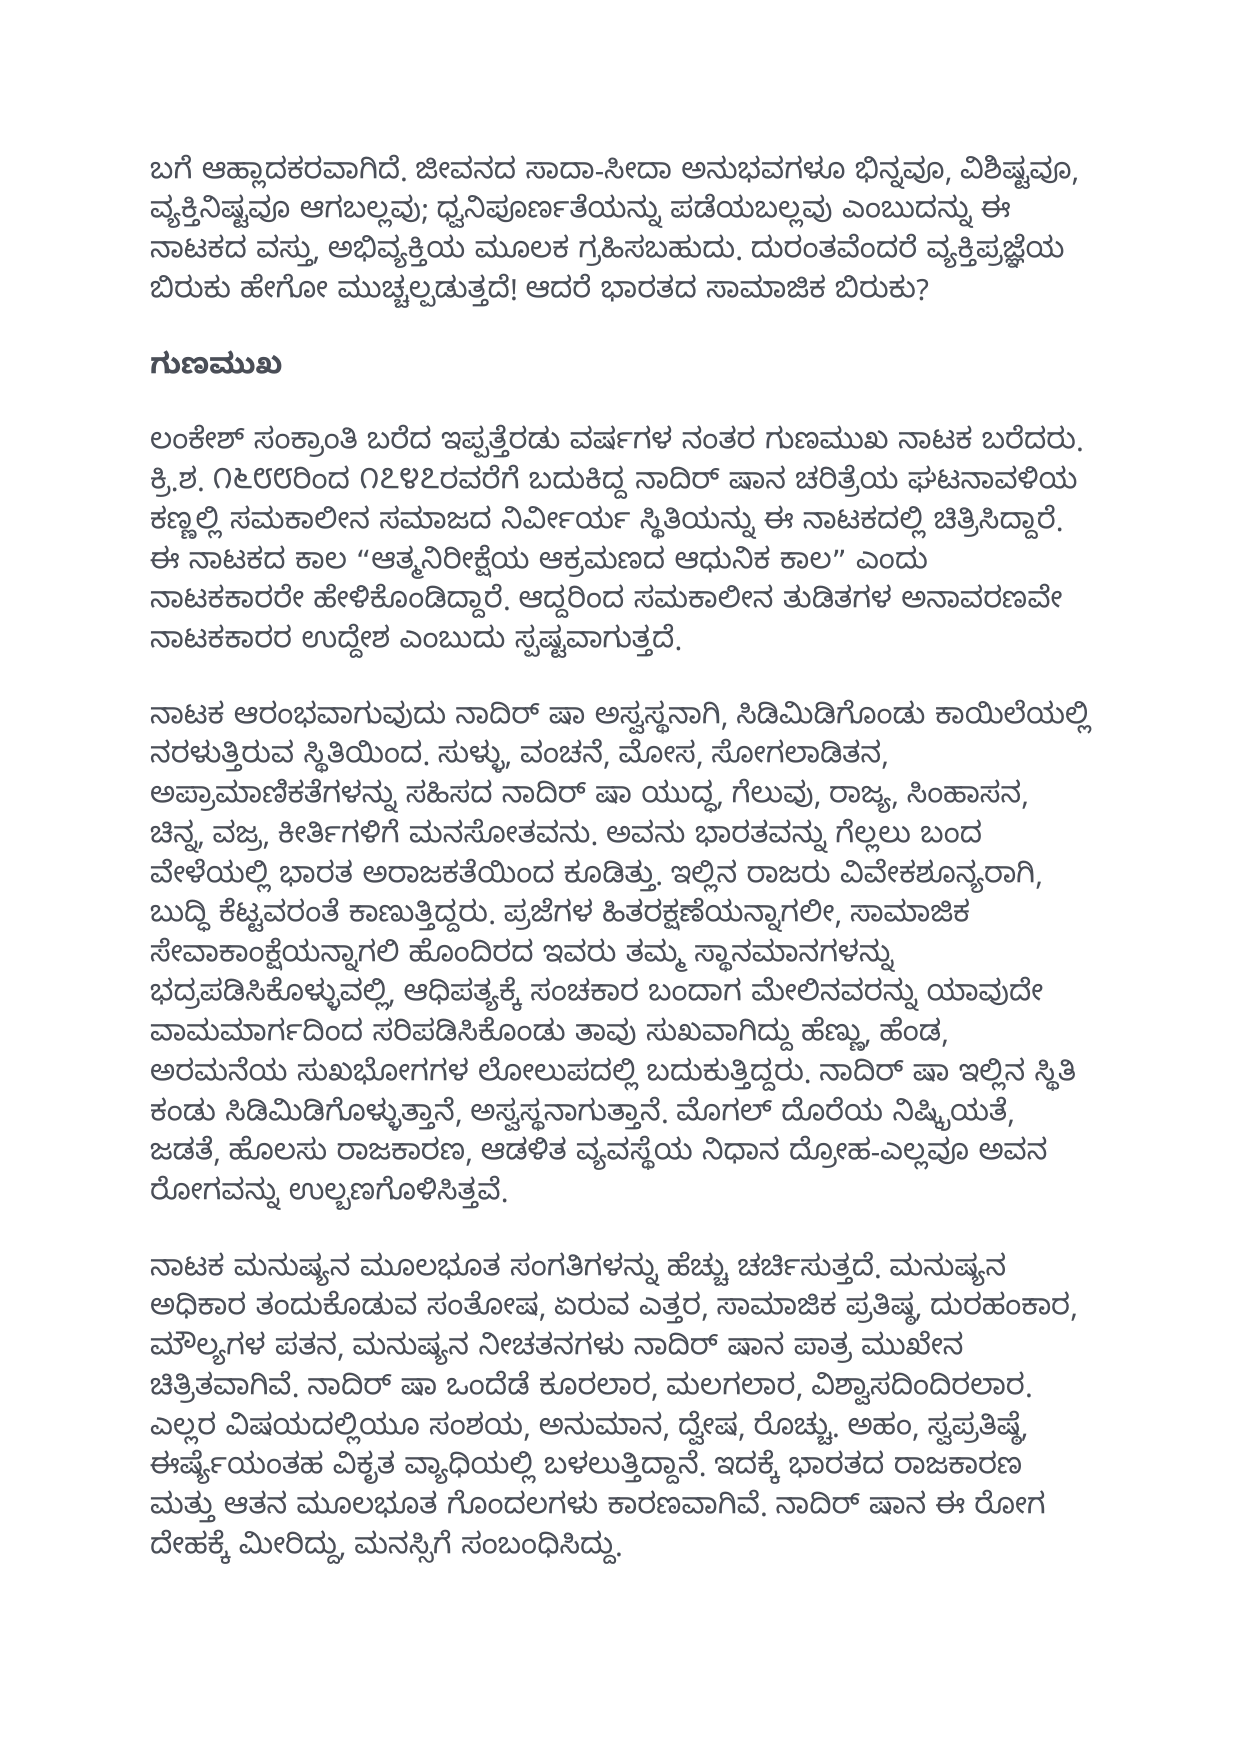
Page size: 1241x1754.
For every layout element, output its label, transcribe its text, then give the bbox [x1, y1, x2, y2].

text ನಾಟಕ ಮನುಷ್ಯನ ಮೂಲಭೂತ ಸಂಗತಿಗಳನ್ನು ಹೆಚ್ಚು ಚರ್ಚಿಸುತ್ತದೆ. ಮನುಷ್ಯನ ಅಧಿಕಾರ ತಂದುಕೊಡುವ ಸಂತೋಷ, ಏರುವ ಎತ್ತರ, ಸಾಮಾಜಿಕ ಪ್ರತಿಷ್ಠ, ದುರಹಂಕಾರ, ಮೌಲ್ಯಗಳ ಪತನ, ಮನುಷ್ಯನ ನೀಚತನಗಳು ನಾದಿರ್ ಷಾನ ಪಾತ್ರ ಮುಖೇನ ಚಿತ್ರಿತವಾಗಿವೆ. ನಾದಿರ್ ಷಾ ಒಂದೆಡೆ ಕೂರಲಾರ, ಮಲಗಲಾರ, ವಿಶ್ವಾಸದಿಂದಿರಲಾರ. ಎಲ್ಲರ ವಿಷಯದಲ್ಲಿಯೂ ಸಂಶಯ, ಅನುಮಾನ, ದ್ವೇಷ, ರೊಚ್ಚು. ಅಹಂ, ಸ್ವಪ್ರತಿಷ್ಠೆ, ಈರ್ಷ್ಯೆಯಂತಹ ವಿಕೃತ ವ್ಯಾಧಿಯಲ್ಲಿ ಬಳಲುತ್ತಿದ್ದಾನೆ. ಇದಕ್ಕೆ ಭಾರತದ ರಾಜಕಾರಣ ಮತ್ತು ಆತನ ಮೂಲಭೂತ ಗೊಂದಲಗಳು ಕಾರಣವಾಗಿವೆ. ನಾದಿರ್ ಷಾನ ಈ ರೋಗ ದೇಹಕ್ಕೆ ಮೀರಿದ್ದು, ಮನಸ್ಸಿಗೆ ಸಂಬಂಧಿಸಿದ್ದು. [150, 1247, 1090, 1564]
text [150, 150, 1090, 309]
text ನಾಟಕ ಆರಂಭವಾಗುವುದು ನಾದಿರ್ ಷಾ ಅಸ್ವಸ್ಥನಾಗಿ, ಸಿಡಿಮಿಡಿಗೊಂಡು ಕಾಯಿಲೆಯಲ್ಲಿ ನರಳುತ್ತಿರುವ ಸ್ಥಿತಿಯಿಂದ. ಸುಳ್ಳು, ವಂಚನೆ, ಮೋಸ, ಸೋಗಲಾಡಿತನ, ಅಪ್ರಾಮಾಣಿಕತೆಗಳನ್ನು ಸಹಿಸದ ನಾದಿರ್ ಷಾ ಯುದ್ಧ, ಗೆಲುವು, ರಾಜ್ಯ, ಸಿಂಹಾಸನ, ಚಿನ್ನ, ವಜ್ರ, ಕೀರ್ತಿಗಳಿಗೆ ಮನಸೋತವನು. ಅವನು ಭಾರತವನ್ನು ಗೆಲ್ಲಲು ಬಂದ ವೇಳೆಯಲ್ಲಿ ಭಾರತ ಅರಾಜಕತೆಯಿಂದ ಕೂಡಿತ್ತು. ಇಲ್ಲಿನ ರಾಜರು ವಿವೇಕಶೂನ್ಯರಾಗಿ, ಬುದ್ಧಿ ಕೆಟ್ಟವರಂತೆ ಕಾಣುತ್ತಿದ್ದರು. ಪ್ರಜೆಗಳ ಹಿತರಕ್ಷಣೆಯನ್ನಾಗಲೀ, ಸಾಮಾಜಿಕ ಸೇವಾಕಾಂಕ್ಷೆಯನ್ನಾಗಲಿ ಹೊಂದಿರದ ಇವರು ತಮ್ಮ ಸ್ಥಾನಮಾನಗಳನ್ನು ಭದ್ರಪಡಿಸಿಕೊಳ್ಳುವಲ್ಲಿ, ಆಧಿಪತ್ಯಕ್ಕೆ ಸಂಚಕಾರ ಬಂದಾಗ ಮೇಲಿನವರನ್ನು ಯಾವುದೇ ವಾಮಮಾರ್ಗದಿಂದ ಸರಿಪಡಿಸಿಕೊಂಡು ತಾವು ಸುಖವಾಗಿದ್ದು ಹೆಣ್ಣು, ಹೆಂಡ, ಅರಮನೆಯ ಸುಖಭೋಗಗಳ ಲೋಲುಪದಲ್ಲಿ ಬದುಕುತ್ತಿದ್ದರು. ನಾದಿರ್ ಷಾ ಇಲ್ಲಿನ ಸ್ಥಿತಿ ಕಂಡು ಸಿಡಿಮಿಡಿಗೊಳ್ಳುತ್ತಾನೆ, ಅಸ್ವಸ್ಥನಾಗುತ್ತಾನೆ. ಮೊಗಲ್‌ ದೊರೆಯ ನಿಷ್ಕ್ರಿಯತೆ, ಜಡತೆ, ಹೊಲಸು ರಾಜಕಾರಣ, ಆಡಳಿತ ವ್ಯವಸ್ಥೆಯ ನಿಧಾನ ದ್ರೋಹ-ಎಲ್ಲವೂ ಅವನ ರೋಗವನ್ನು ಉಲ್ಬಣಗೊಳಿಸಿತ್ತವೆ. [150, 695, 1090, 1211]
text ಗುಣಮುಖ [150, 345, 1090, 384]
text ಲಂಕೇಶ್‌ ಸಂಕ್ರಾಂತಿ ಬರೆದ ಇಪ್ಪತ್ತೆರಡು ವರ್ಷಗಳ ನಂತರ ಗುಣಮುಖ ನಾಟಕ ಬರೆದರು. ಕ್ರಿ.ಶ. ೧೬೮೮ರಿಂದ ೧೭೪೭ರವರೆಗೆ ಬದುಕಿದ್ದ ನಾದಿರ್ ಷಾನ ಚರಿತ್ರೆಯ ಘಟನಾವಳಿಯ ಕಣ್ಣಲ್ಲಿ ಸಮಕಾಲೀನ ಸಮಾಜದ ನಿರ್ವೀರ್ಯ ಸ್ಥಿತಿಯನ್ನು ಈ ನಾಟಕದಲ್ಲಿ ಚಿತ್ರಿಸಿದ್ದಾರೆ. ಈ ನಾಟಕದ ಕಾಲ “ಆತ್ಮನಿರೀಕ್ಷೆಯ ಆಕ್ರಮಣದ ಆಧುನಿಕ ಕಾಲ” ಎಂದು ನಾಟಕಕಾರರೇ ಹೇಳಿಕೊಂಡಿದ್ದಾರೆ. ಆದ್ದರಿಂದ ಸಮಕಾಲೀನ ತುಡಿತಗಳ ಅನಾವರಣವೇ ನಾಟಕಕಾರರ ಉದ್ದೇಶ ಎಂಬುದು ಸ್ಪಷ್ಟವಾಗುತ್ತದೆ. [150, 421, 1090, 659]
